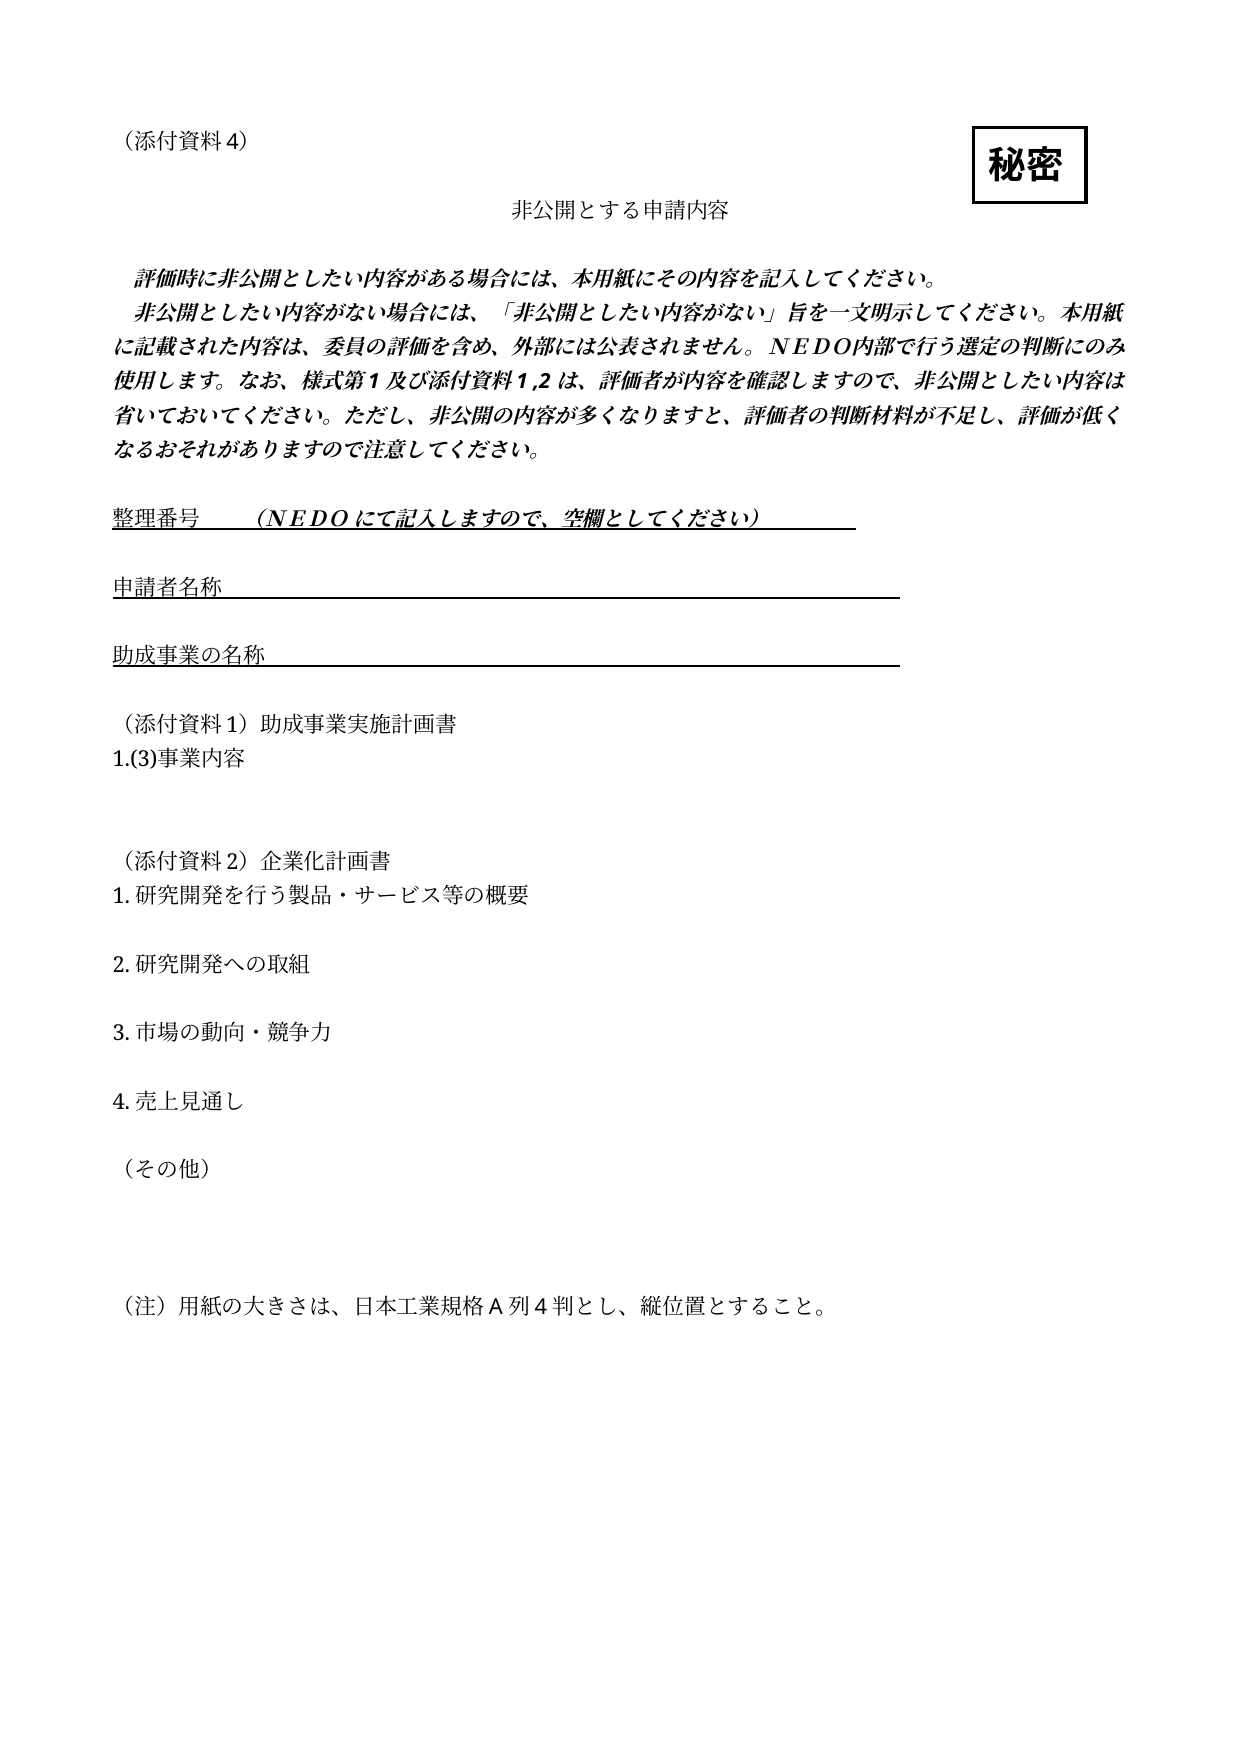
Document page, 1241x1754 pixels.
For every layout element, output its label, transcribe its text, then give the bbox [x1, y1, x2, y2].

text （添付資料2）企業化計画書 [112, 843, 1128, 877]
text 助成事業の名称 [112, 637, 1128, 671]
text 評価時に非公開としたい内容がある場合には、本用紙にその内容を記入してください。 [112, 260, 1128, 294]
text 3. 市場の動向・競争力 [112, 1014, 1128, 1048]
text 1. 研究開発を行う製品・サービス等の概要 [112, 877, 1128, 911]
text 整理番号 （ＮＥＤＯ にて記入しますので、空欄としてください） [112, 500, 1128, 534]
text （注）用紙の大きさは、日本工業規格A 列4 判とし、縦位置とすること。 [112, 1288, 1128, 1322]
text 2. 研究開発への取組 [112, 946, 1128, 980]
text 非公開としたい内容がない場合には、「非公開としたい内容がない」旨を一文明示してください。本用紙に記載された内容は、委員の評価を含め、外部には公表されません。ＮＥＤＯ内部で行う選定の判断にのみ使用します。なお、様式第1 及び添付資料1 ,2 は、評価者が内容を確認しますので、非公開としたい内容は省いておいてください。ただし、非公開の内容が多くなりますと、評価者の判断材料が不足し、評価が低くなるおそれがありますので注意してください。 [112, 294, 1128, 466]
text （その他） [112, 1151, 1128, 1185]
text 1.(3)事業内容 [112, 740, 1128, 774]
text 申請者名称 [112, 568, 1128, 603]
text 非公開とする申請内容 [112, 192, 1128, 226]
text 4. 売上見通し [112, 1083, 1128, 1117]
text （添付資料1）助成事業実施計画書 [112, 706, 1128, 740]
text （添付資料4） [112, 123, 1128, 157]
